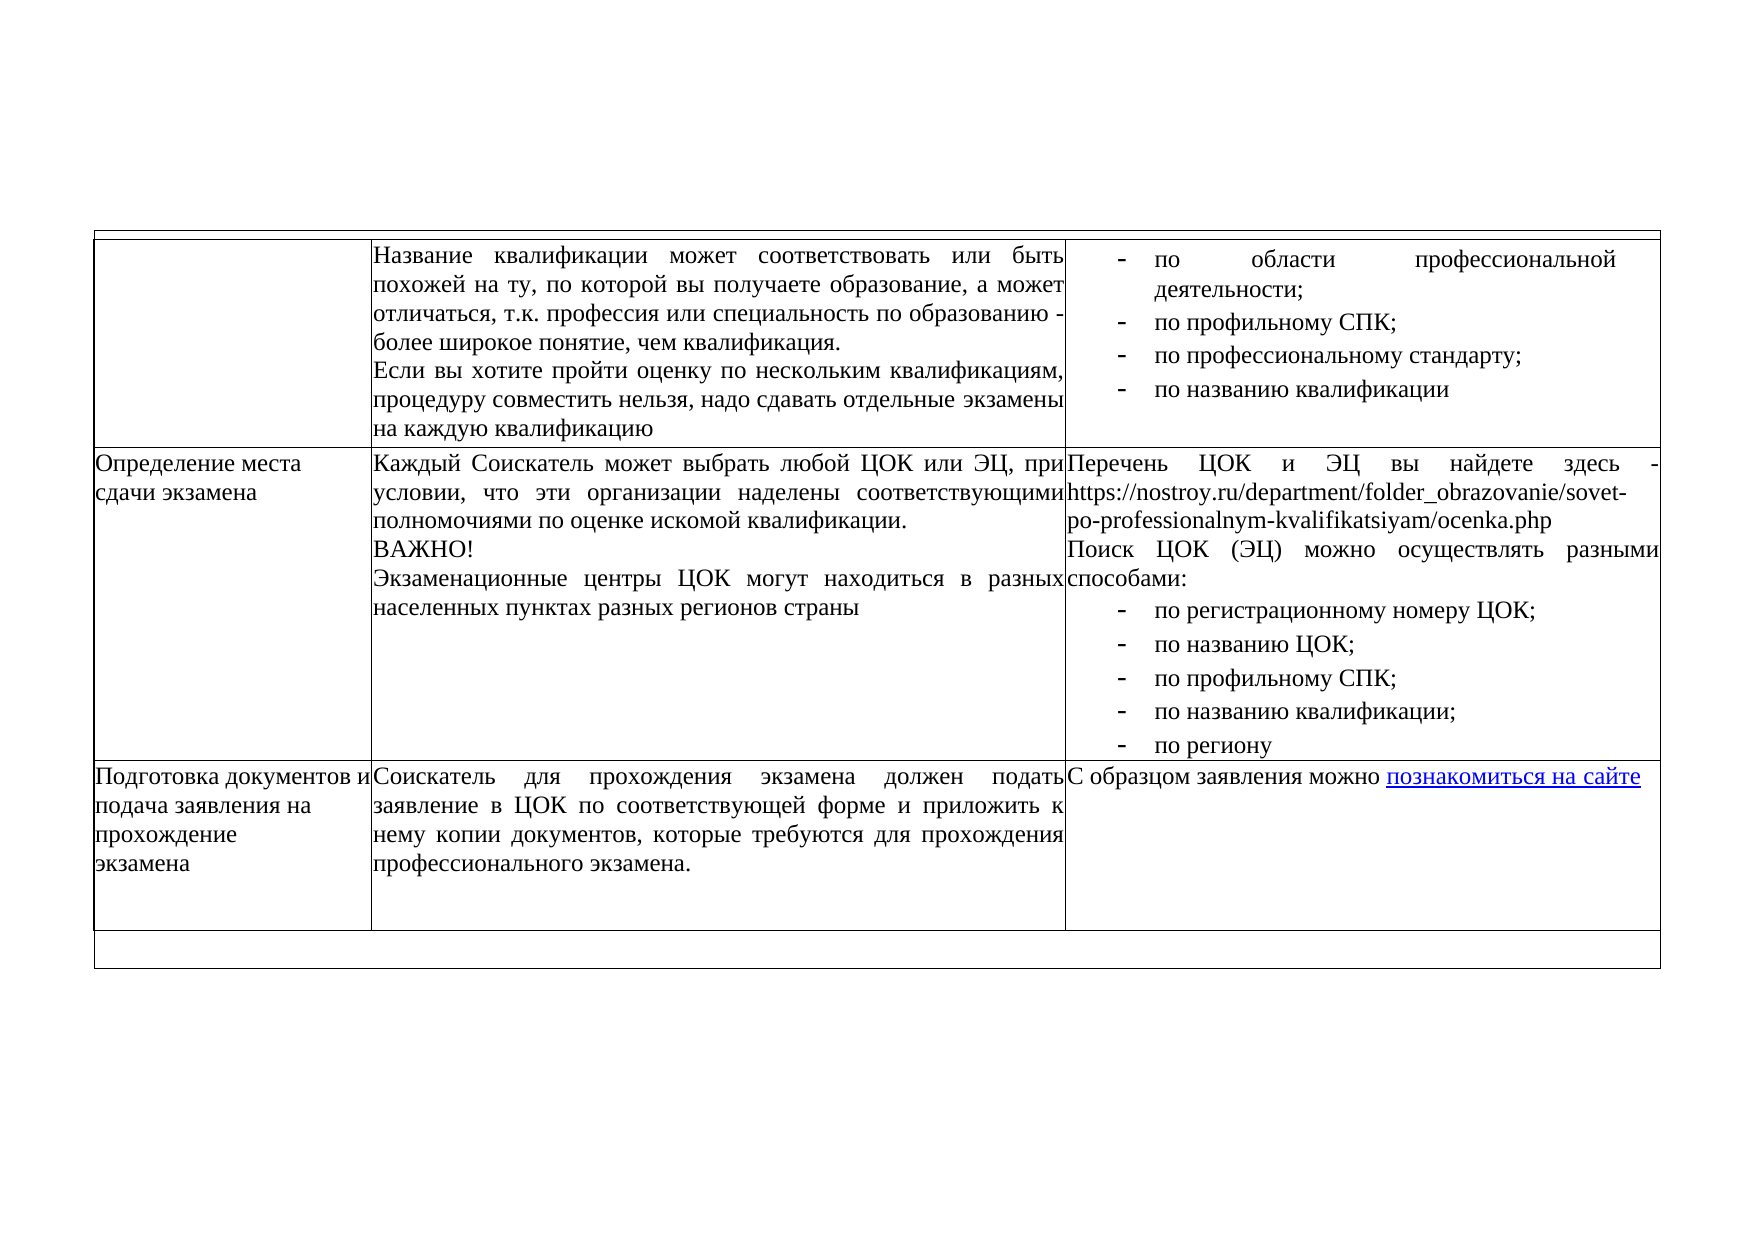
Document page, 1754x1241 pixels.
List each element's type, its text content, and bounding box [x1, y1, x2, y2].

table_cell Каждый Соискатель может выбрать любой ЦОК или ЭЦ, при условии, что эти организации наделены соответствующими полномочиями по оценке искомой квалификации. ВАЖНО! Экзаменационные центры ЦОК могут находиться в разных населенных пунктах разных регионов страны [372, 448, 1065, 760]
table_header [95, 240, 371, 447]
table_header Название квалификации может соответствовать или быть похожей на ту, по которой вы получаете образование, а может отличаться, т.к. профессия или специальность по образованию - более широкое понятие, чем квалификация. Если вы хотите пройти оценку по нескольким квалификациям, процедуру совместить нельзя, надо сдавать отдельные экзамены на каждую квалификацию [372, 240, 1065, 447]
table_cell Перечень ЦОК и ЭЦ вы найдете здесь - https://nostroy.ru/department/folder_obrazovanie/sovet-po-professionalnym-kvalifikatsiyam/ocenka.php Поиск ЦОК (ЭЦ) можно осуществлять разными способами: по регистрационному номеру ЦОК; по названию ЦОК; по профильному СПК; по названию квалификации; по региону [1066, 448, 1660, 760]
table_cell Подготовка документов и подача заявления на прохождение экзамена [95, 761, 371, 930]
table_cell С образцом заявления можно познакомиться на сайте [1066, 761, 1660, 930]
table_cell Определение места сдачи экзамена [95, 448, 371, 760]
table_header по области профессиональной деятельности; по профильному СПК; по профессиональному стандарту; по названию квалификации [1066, 240, 1660, 447]
table_cell Соискатель для прохождения экзамена должен подать заявление в ЦОК по соответствующей форме и приложить к нему копии документов, которые требуются для прохождения профессионального экзамена. [372, 761, 1065, 930]
